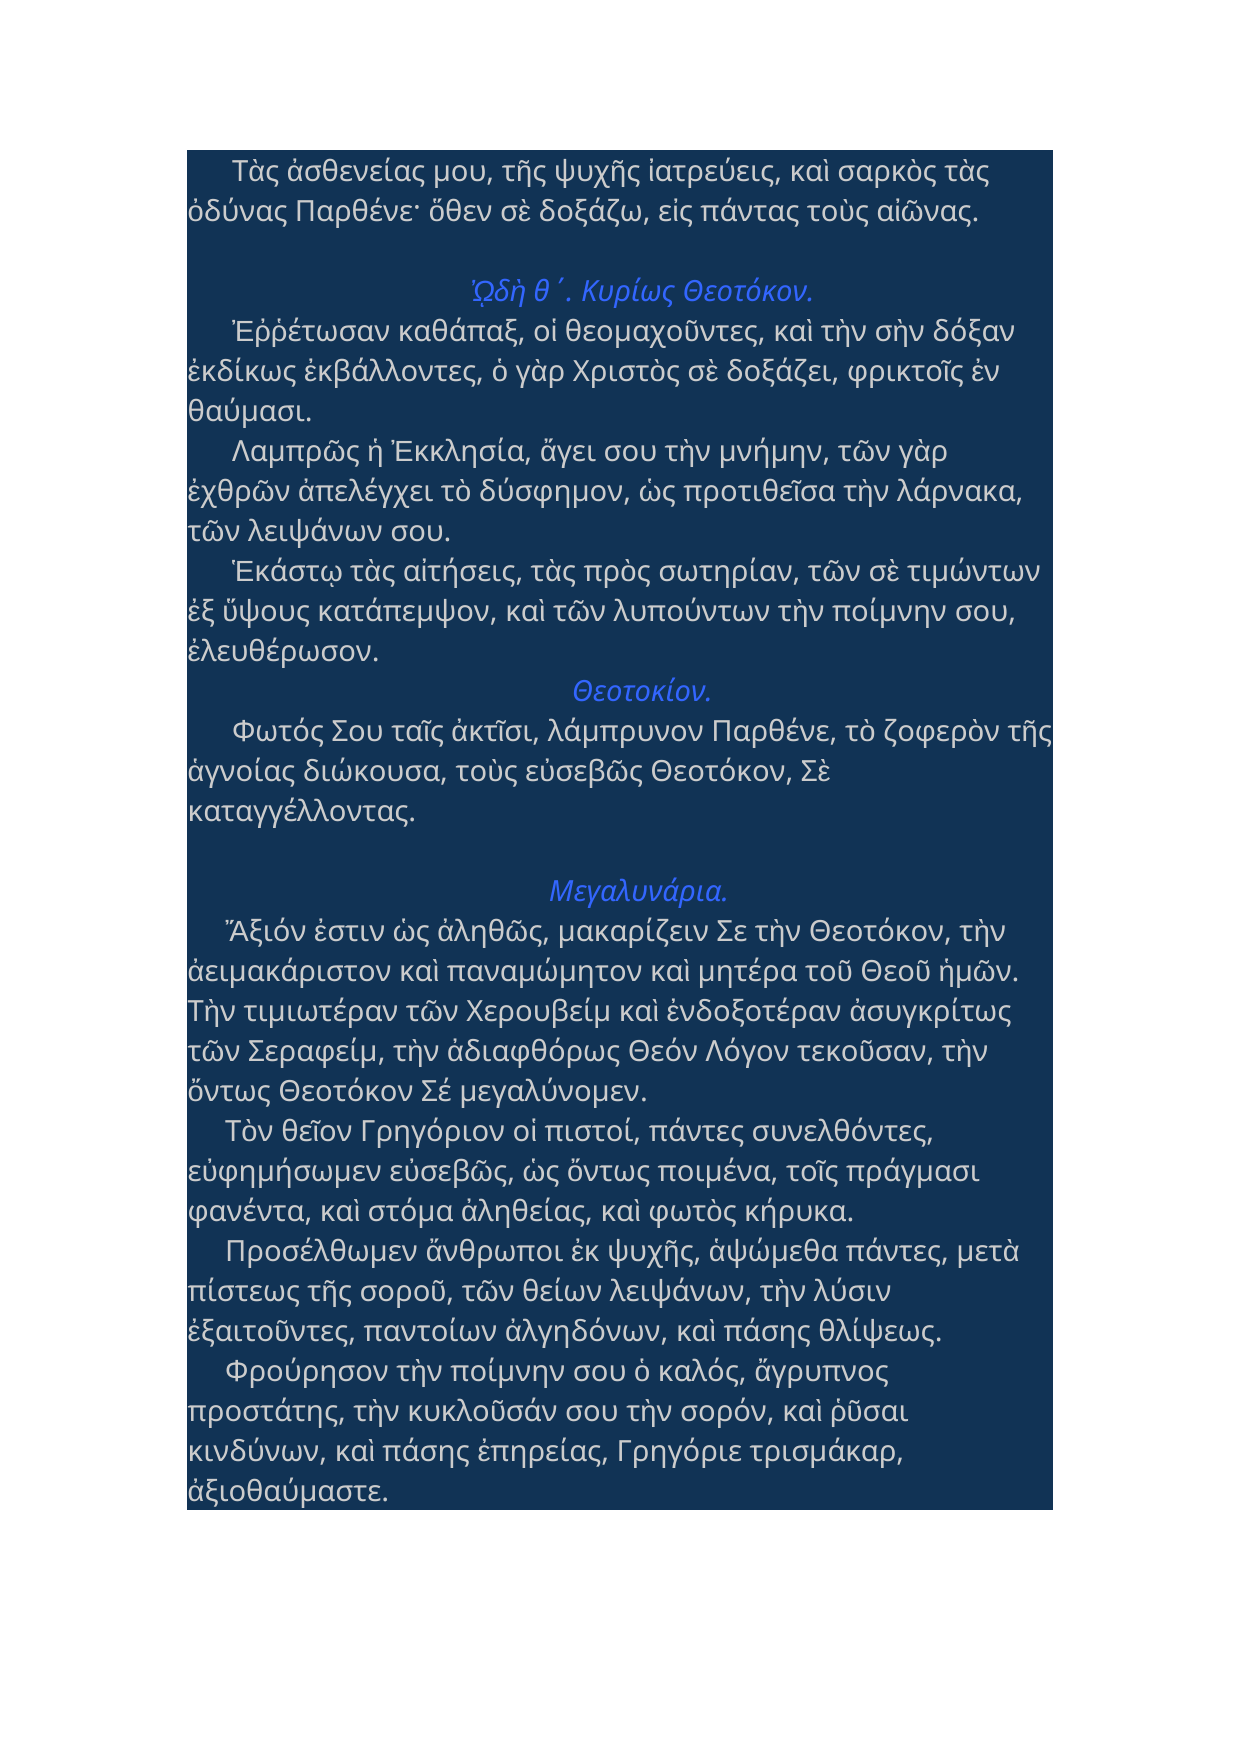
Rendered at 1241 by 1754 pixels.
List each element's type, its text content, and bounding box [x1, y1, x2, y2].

text Τὰς ἀσθενείας μου, τῆς ψυχῆς ἰατρεύεις, καὶ σαρκὸς τὰς ὀδύνας Παρθένε· ὅθεν σὲ δοξάζω, εἰς πάντας τοὺς αἰῶνας. [187, 150, 1053, 230]
text Θεοτοκίον. [187, 670, 1053, 710]
text Φωτός Σου ταῖς ἀκτῖσι, λάμπρυνον Παρθένε, τὸ ζοφερὸν τῆς ἁγνοίας διώκουσα, τοὺς εὐσεβῶς Θεοτόκον, Σὲ καταγγέλλοντας. [187, 710, 1053, 830]
text Τὸν θεῖον Γρηγόριον οἱ πιστοί, πάντες συνελθόντες, εὐφημήσωμεν εὐσεβῶς, ὡς ὄντως ποιμένα, τοῖς πράγμασι φανέντα, καὶ στόμα ἀληθείας, καὶ φωτὸς κήρυκα. [187, 1110, 1053, 1230]
text Φρούρησον τὴν ποίμνην σου ὁ καλός, ἄγρυπνος προστάτης, τὴν κυκλοῦσάν σου τὴν σορόν, καὶ ῥῦσαι κινδύνων, καὶ πάσης ἐπηρείας, Γρηγόριε τρισμάκαρ, ἀξιοθαύμαστε. [187, 1350, 1053, 1510]
text ᾨδὴ θ΄. Κυρίως Θεοτόκον. [187, 270, 1053, 310]
text Ἐῤῥέτωσαν καθάπαξ, οἱ θεομαχοῦντες, καὶ τὴν σὴν δόξαν ἐκδίκως ἐκβάλλοντες, ὁ γὰρ Χριστὸς σὲ δοξάζει, φρικτοῖς ἐν θαύμασι. [187, 310, 1053, 430]
text Λαμπρῶς ἡ Ἐκκλησία, ἄγει σου τὴν μνήμην, τῶν γὰρ ἐχθρῶν ἀπελέγχει τὸ δύσφημον, ὡς προτιθεῖσα τὴν λάρνακα, τῶν λειψάνων σου. [187, 430, 1053, 550]
text Ἑκάστῳ τὰς αἰτήσεις, τὰς πρὸς σωτηρίαν, τῶν σὲ τιμώντων ἐξ ὕψους κατάπεμψον, καὶ τῶν λυπούντων τὴν ποίμνην σου, ἐλευθέρωσον. [187, 550, 1053, 670]
text Ἄξιόν ἐστιν ὡς ἀληθῶς, μακαρίζειν Σε τὴν Θεοτόκον, τὴν ἀειμακάριστον καὶ παναμώμητον καὶ μητέρα τοῦ Θεοῦ ἡμῶν. Τὴν τιμιωτέραν τῶν Χερουβείμ καὶ ἐνδοξοτέραν ἀσυγκρίτως τῶν Σεραφείμ, τὴν ἀδιαφθόρως Θεόν Λόγον τεκοῦσαν, τὴν ὄντως Θεοτόκον Σέ μεγαλύνομεν. [187, 910, 1053, 1110]
text Προσέλθωμεν ἄνθρωποι ἐκ ψυχῆς, ἁψώμεθα πάντες, μετὰ πίστεως τῆς σοροῦ, τῶν θείων λειψάνων, τὴν λύσιν ἐξαιτοῦντες, παντοίων ἀλγηδόνων, καὶ πάσης θλίψεως. [187, 1230, 1053, 1350]
text Μεγαλυνάρια. [187, 870, 1053, 910]
